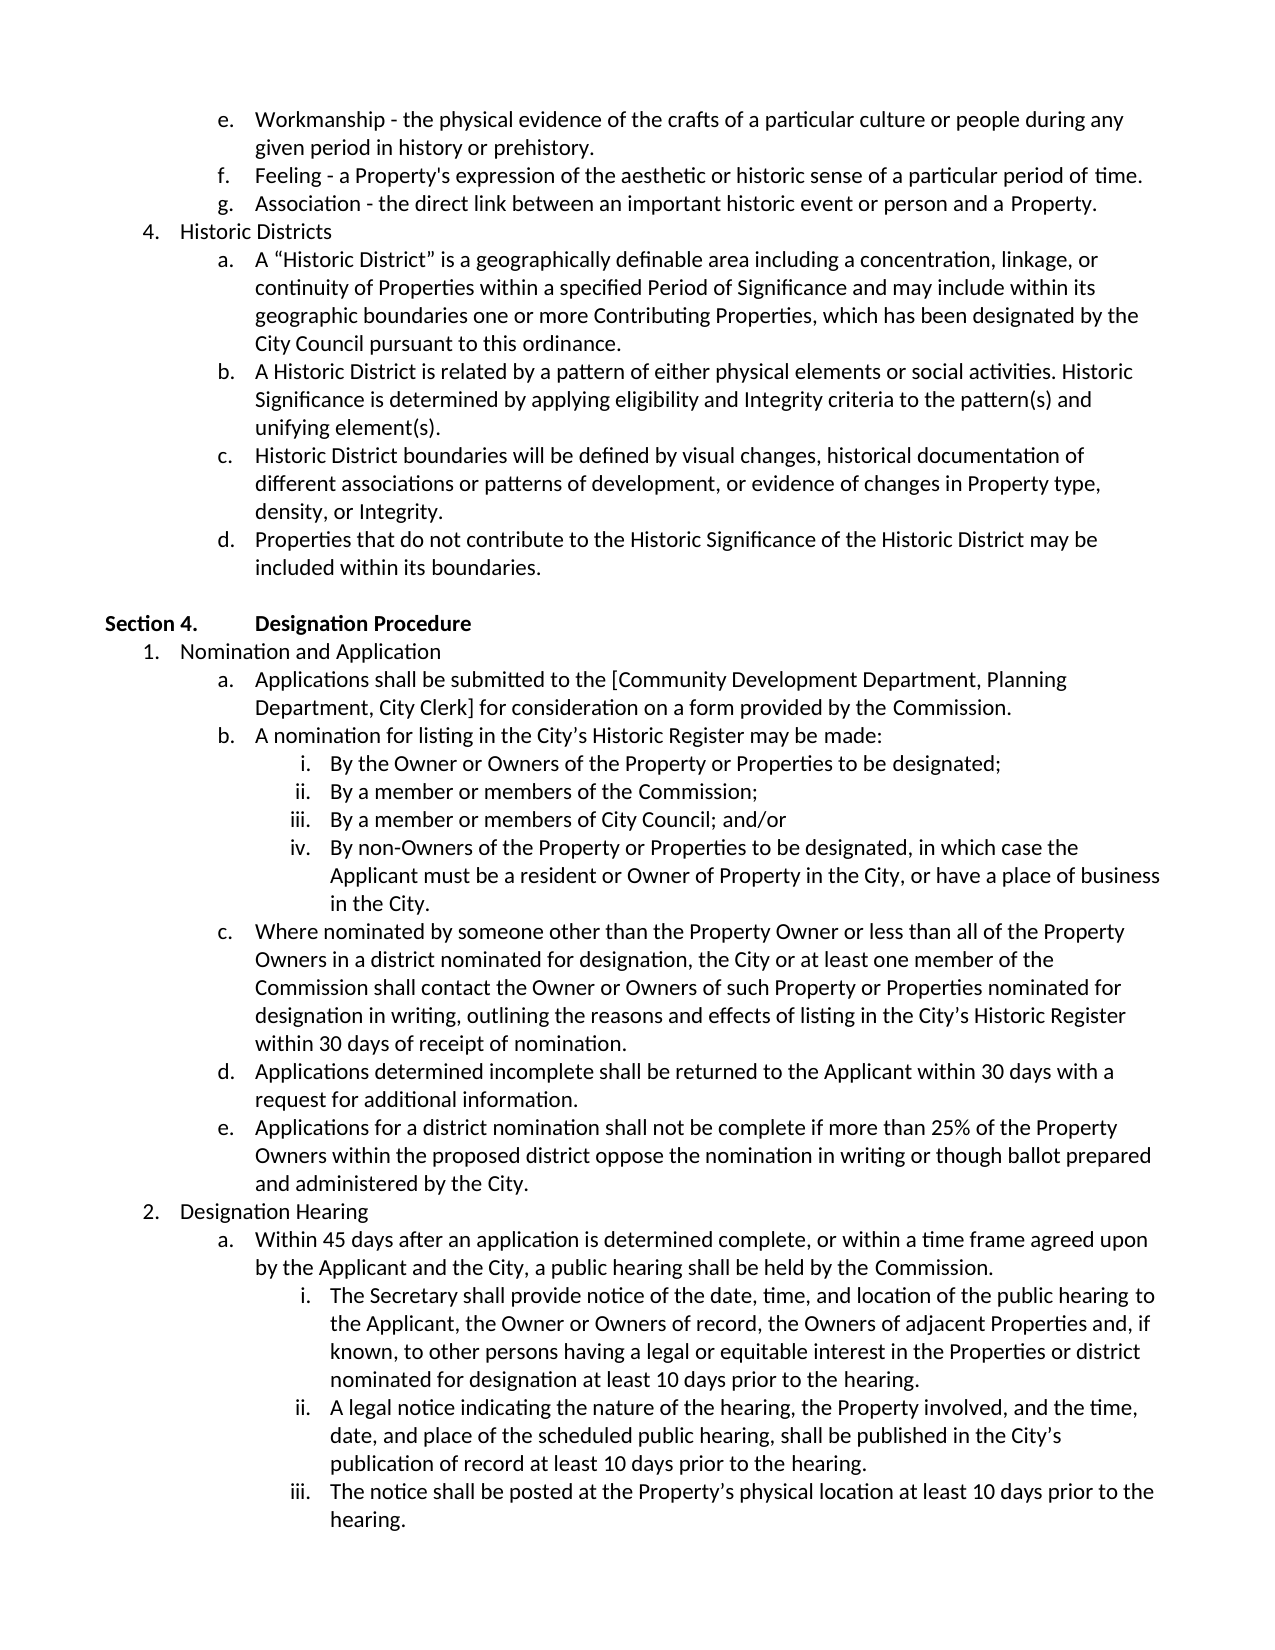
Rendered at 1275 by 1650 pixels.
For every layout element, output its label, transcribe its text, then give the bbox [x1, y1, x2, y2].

list Historic Districts [142, 217, 1275, 245]
list By non-Owners of the Property or Properties to be designated, in which case the Applicant must be a resident or Owner of Property in the City, or have a place of business in the City. [290, 833, 1162, 917]
list Properties that do not contribute to the Historic Significance of the Historic District may be included within its boundaries. [217, 525, 1100, 581]
list Applications shall be submitted to the [Community Development Department, Planning Department, City Clerk] for consideration on a form provided by the Commission. [217, 665, 1069, 721]
list A Historic District is related by a pattern of either physical elements or social activities. Historic Significance is determined by applying eligibility and Integrity criteria to the pattern(s) and unifying element(s). [217, 357, 1136, 441]
list Association - the direct link between an important historic event or person and a Property. [217, 189, 1275, 217]
list The notice shall be posted at the Property’s physical location at least 10 days prior to the hearing. [290, 1477, 1156, 1533]
text Section 4. Designation Procedure [105, 609, 1275, 637]
list A legal notice indicating the nature of the hearing, the Property involved, and the time, date, and place of the scheduled public hearing, shall be published in the City’s publication of record at least 10 days prior to the hearing. [295, 1393, 1140, 1477]
list By the Owner or Owners of the Property or Properties to be designated; [300, 749, 1275, 777]
list Nomination and Application [142, 637, 1275, 665]
list Within 45 days after an application is determined complete, or within a time frame agreed upon by the Applicant and the City, a public hearing shall be held by the Commission. [217, 1225, 1151, 1281]
list Feeling - a Property's expression of the aesthetic or historic sense of a particular period of time. [217, 161, 1275, 189]
list A nomination for listing in the City’s Historic Register may be made: [217, 721, 1275, 749]
list Applications determined incomplete shall be returned to the Applicant within 30 days with a request for additional information. [217, 1057, 1116, 1113]
list Applications for a district nomination shall not be complete if more than 25% of the Property Owners within the proposed district oppose the nomination in writing or though ballot prepared and administered by the City. [217, 1113, 1154, 1197]
list Historic District boundaries will be defined by visual changes, historical documentation of different associations or patterns of development, or evidence of changes in Property type, density, or Integrity. [217, 441, 1105, 525]
list A “Historic District” is a geographically definable area including a concentration, linkage, or continuity of Properties within a specified Period of Significance and may include within its geographic boundaries one or more Contributing Properties, which has been designated by the City Council pursuant to this ordinance. [217, 245, 1141, 357]
list By a member or members of City Council; and/or [290, 805, 1275, 833]
list Workmanship - the physical evidence of the crafts of a particular culture or people during any given period in history or prehistory. [217, 105, 1126, 161]
list By a member or members of the Commission; [295, 777, 1275, 805]
list Designation Hearing [142, 1197, 1275, 1225]
list The Secretary shall provide notice of the date, time, and location of the public hearing to the Applicant, the Owner or Owners of record, the Owners of adjacent Properties and, if known, to other persons having a legal or equitable interest in the Properties or district nominated for designation at least 10 days prior to the hearing. [300, 1281, 1156, 1393]
list Where nominated by someone other than the Property Owner or less than all of the Property Owners in a district nominated for designation, the City or at least one member of the Commission shall contact the Owner or Owners of such Property or Properties nominated for designation in writing, outlining the reasons and effects of listing in the City’s Historic Register within 30 days of receipt of nomination. [217, 917, 1129, 1057]
